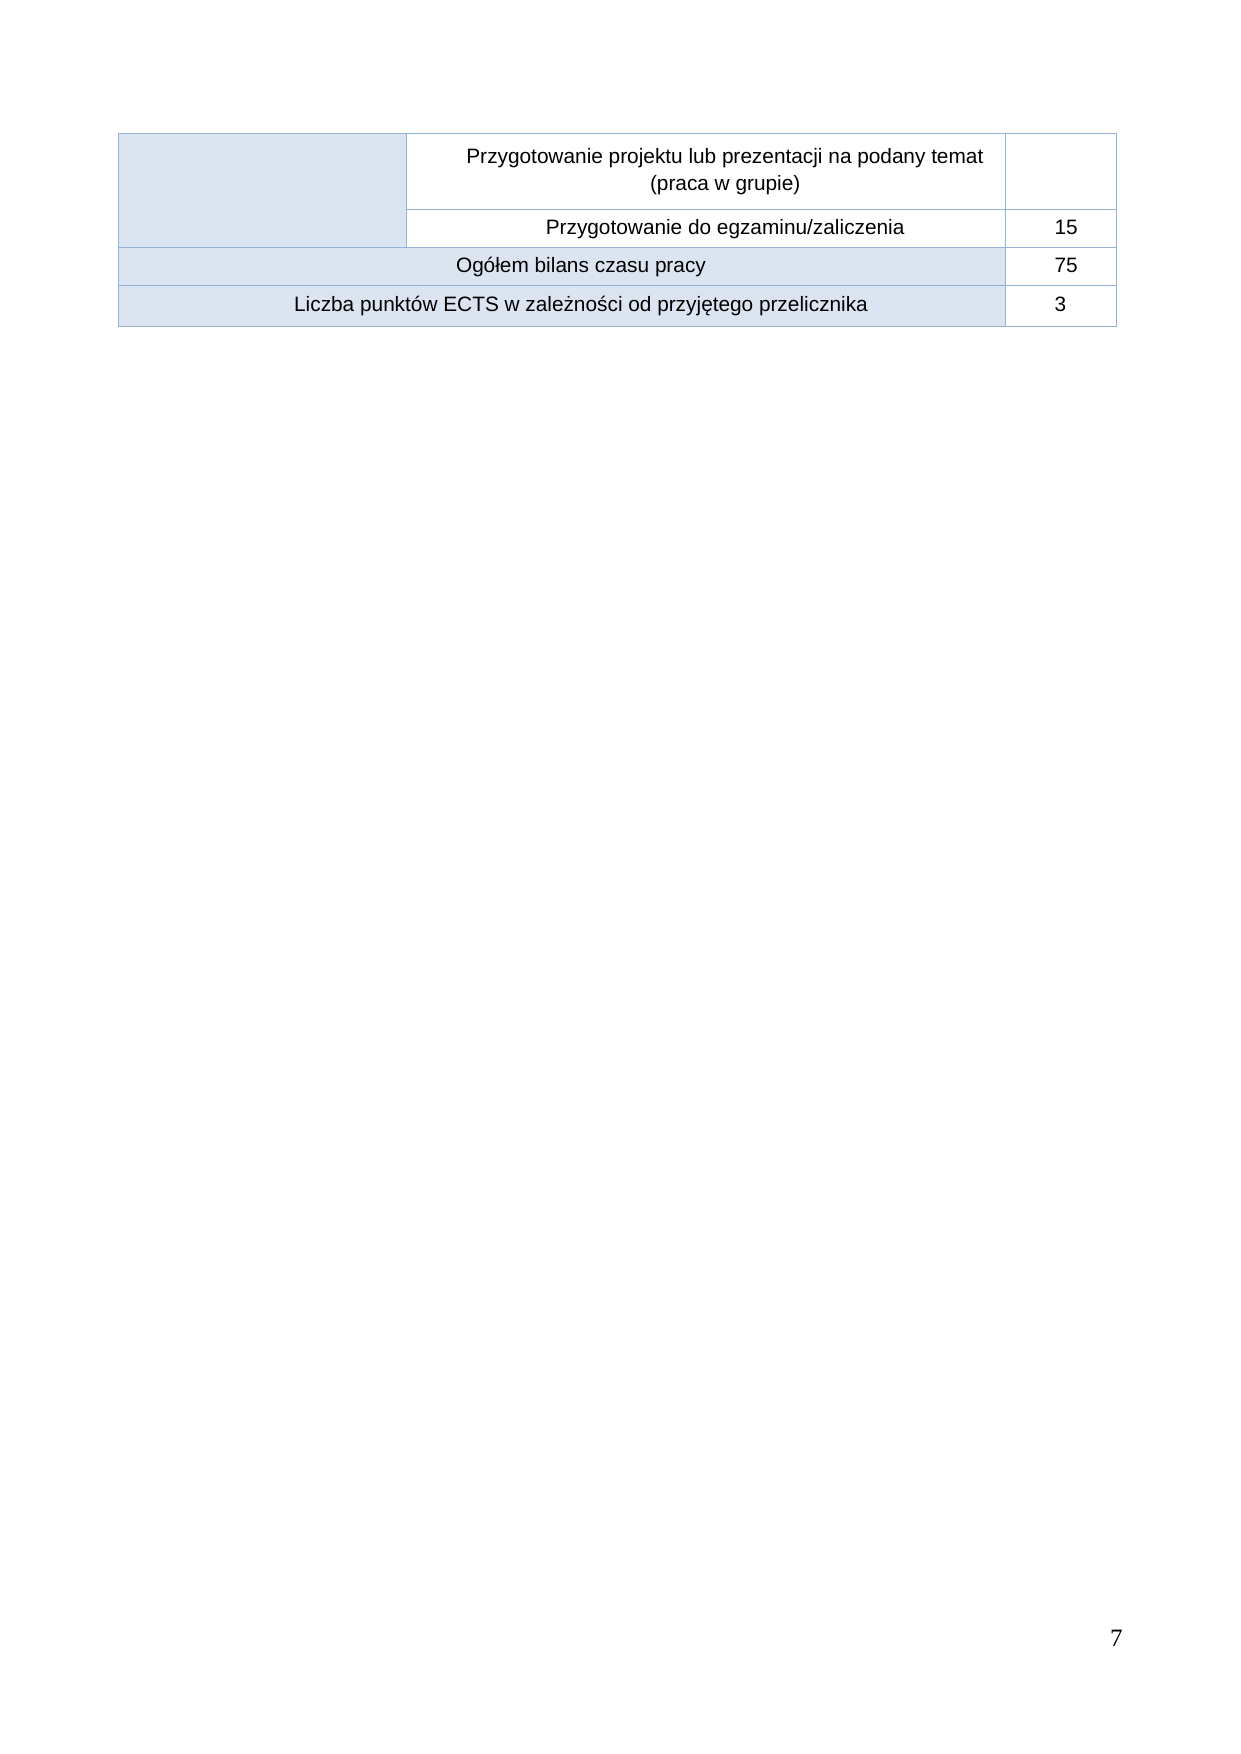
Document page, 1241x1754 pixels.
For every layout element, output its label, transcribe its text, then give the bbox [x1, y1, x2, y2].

table_cell [1006, 134, 1116, 209]
table_cell Liczba punktów ECTS w zależności od przyjętego przelicznika [119, 286, 1005, 326]
table_cell 3 [1006, 286, 1116, 326]
table_cell Przygotowanie do egzaminu/zaliczenia [407, 210, 1005, 247]
table_cell Ogółem bilans czasu pracy [119, 248, 1005, 285]
table_cell Przygotowanie projektu lub prezentacji na podany temat (praca w grupie) [407, 134, 1005, 209]
table_cell 75 [1006, 248, 1116, 285]
table_cell 15 [1006, 210, 1116, 247]
